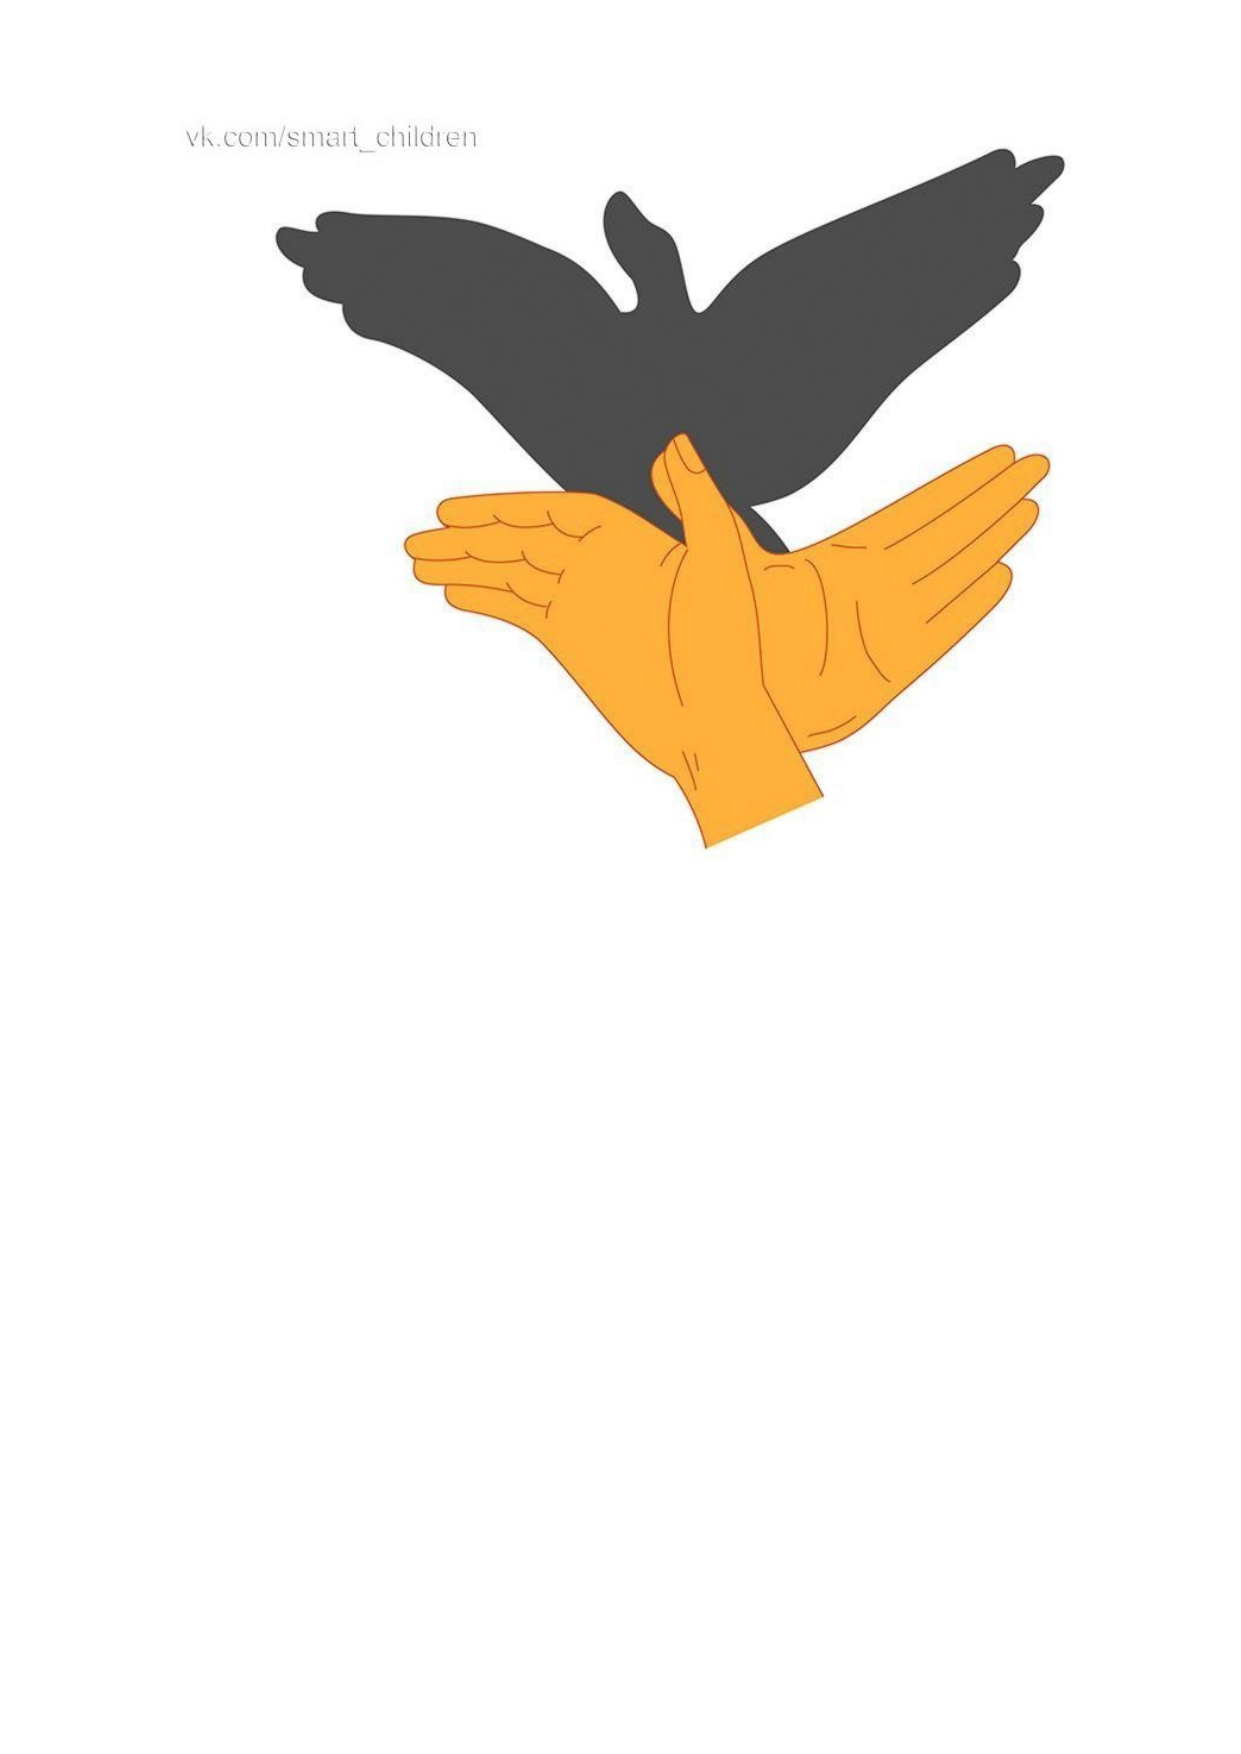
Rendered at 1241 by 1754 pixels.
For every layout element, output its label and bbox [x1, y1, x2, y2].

picture [177, 118, 1152, 877]
